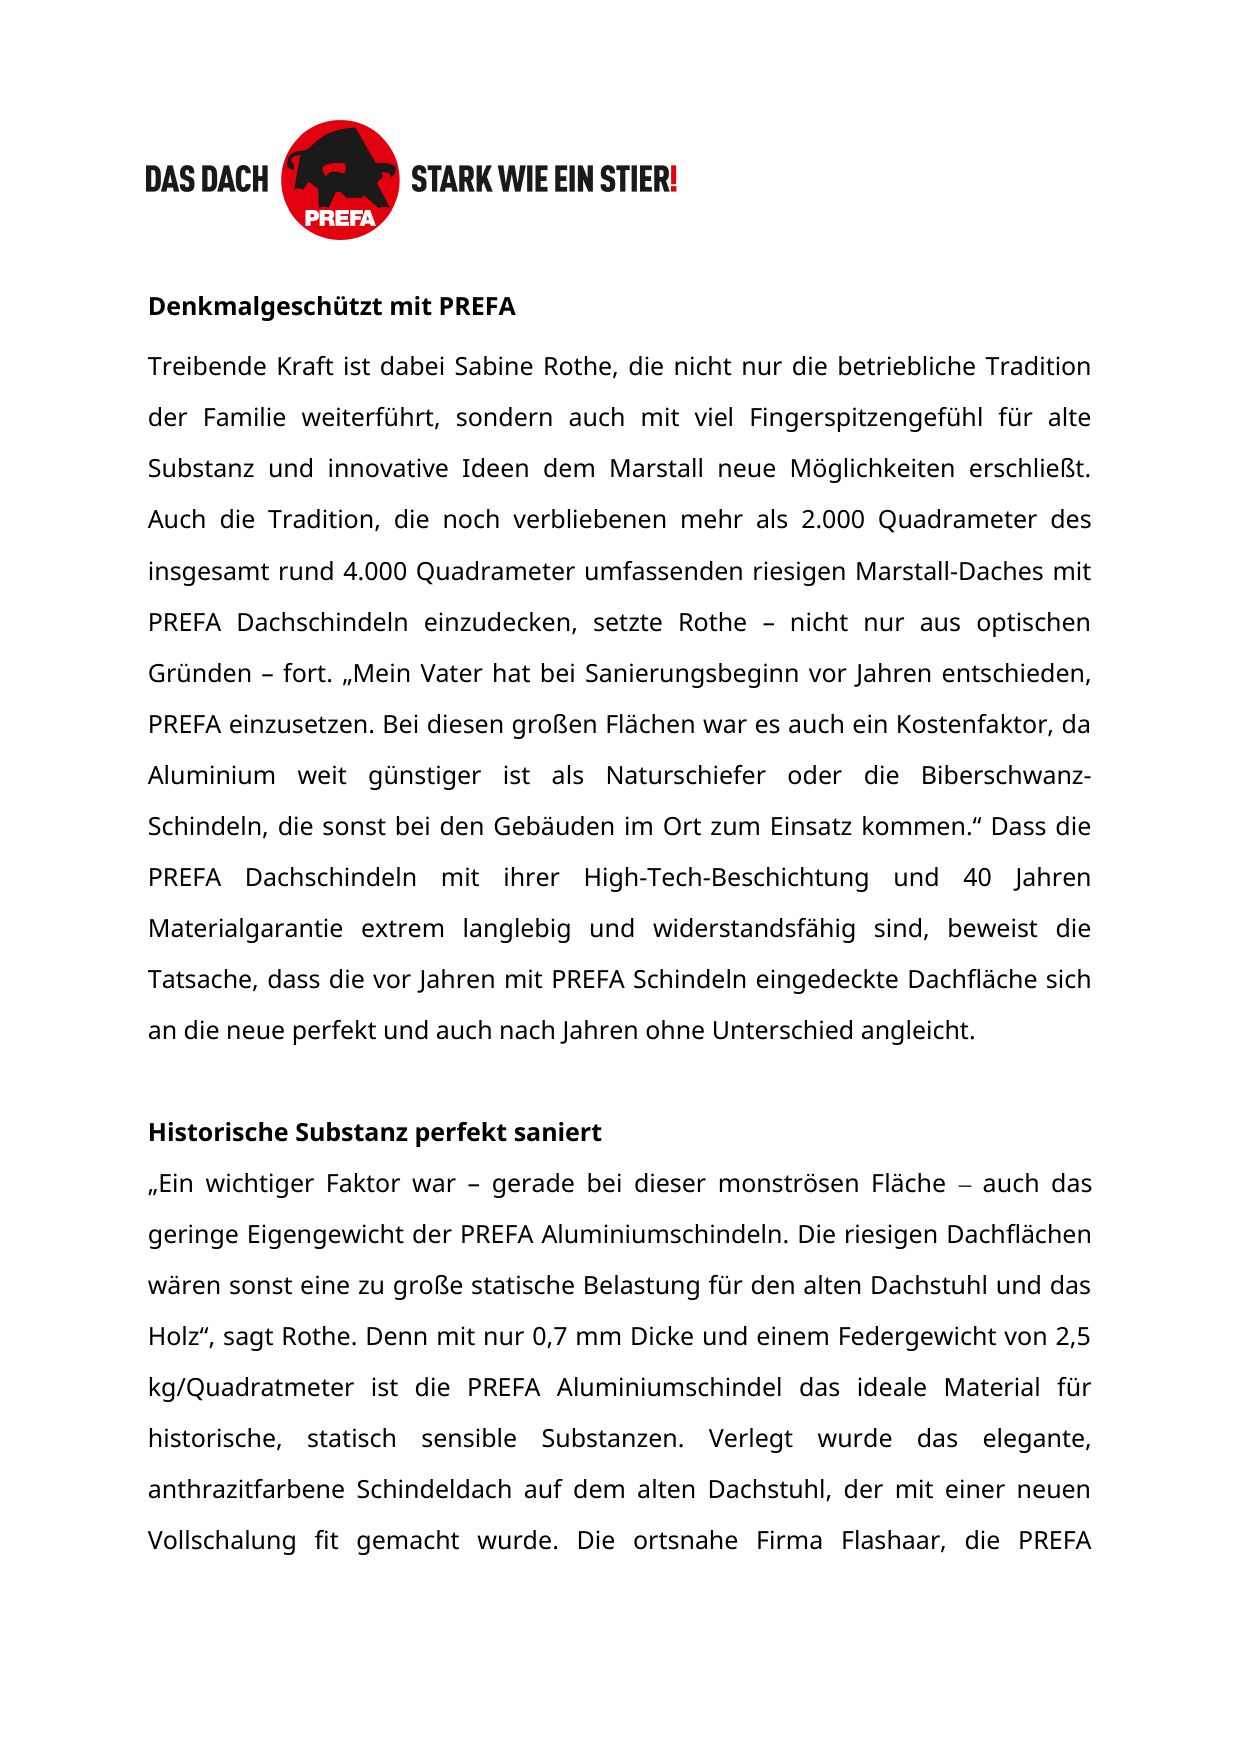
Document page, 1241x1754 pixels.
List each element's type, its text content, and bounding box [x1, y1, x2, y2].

picture [0, 63, 1234, 279]
text Denkmalgeschützt mit PREFA [148, 279, 1093, 323]
text Historische Substanz perfekt saniert [148, 1114, 1093, 1149]
text Treibende Kraft ist dabei Sabine Rothe, die nicht nur die betriebliche Tradition der Familie weiterführt, sondern auch mit viel Fingerspitzengefühl für alte Substanz und innovative Ideen dem Marstall neue Möglichkeiten erschließt. Auch die Tradition, die noch verbliebenen mehr als 2.000 Quadrameter des insgesamt rund 4.000 Quadrameter umfassenden riesigen Marstall-Daches mit PREFA Dachschindeln einzudecken, setzte Rothe – nicht nur aus optischen Gründen – fort. „Mein Vater hat bei Sanierungsbeginn vor Jahren entschieden, PREFA einzusetzen. Bei diesen großen Flächen war es auch ein Kostenfaktor, da Aluminium weit günstiger ist als Naturschiefer oder die Biberschwanz-Schindeln, die sonst bei den Gebäuden im Ort zum Einsatz kommen.“ Dass die PREFA Dachschindeln mit ihrer High-Tech-Beschichtung und 40 Jahren Materialgarantie extrem langlebig und widerstandsfähig sind, beweist die Tatsache, dass die vor Jahren mit PREFA Schindeln eingedeckte Dachfläche sich an die neue perfekt und auch nach Jahren ohne Unterschied angleicht. [148, 349, 1093, 1047]
